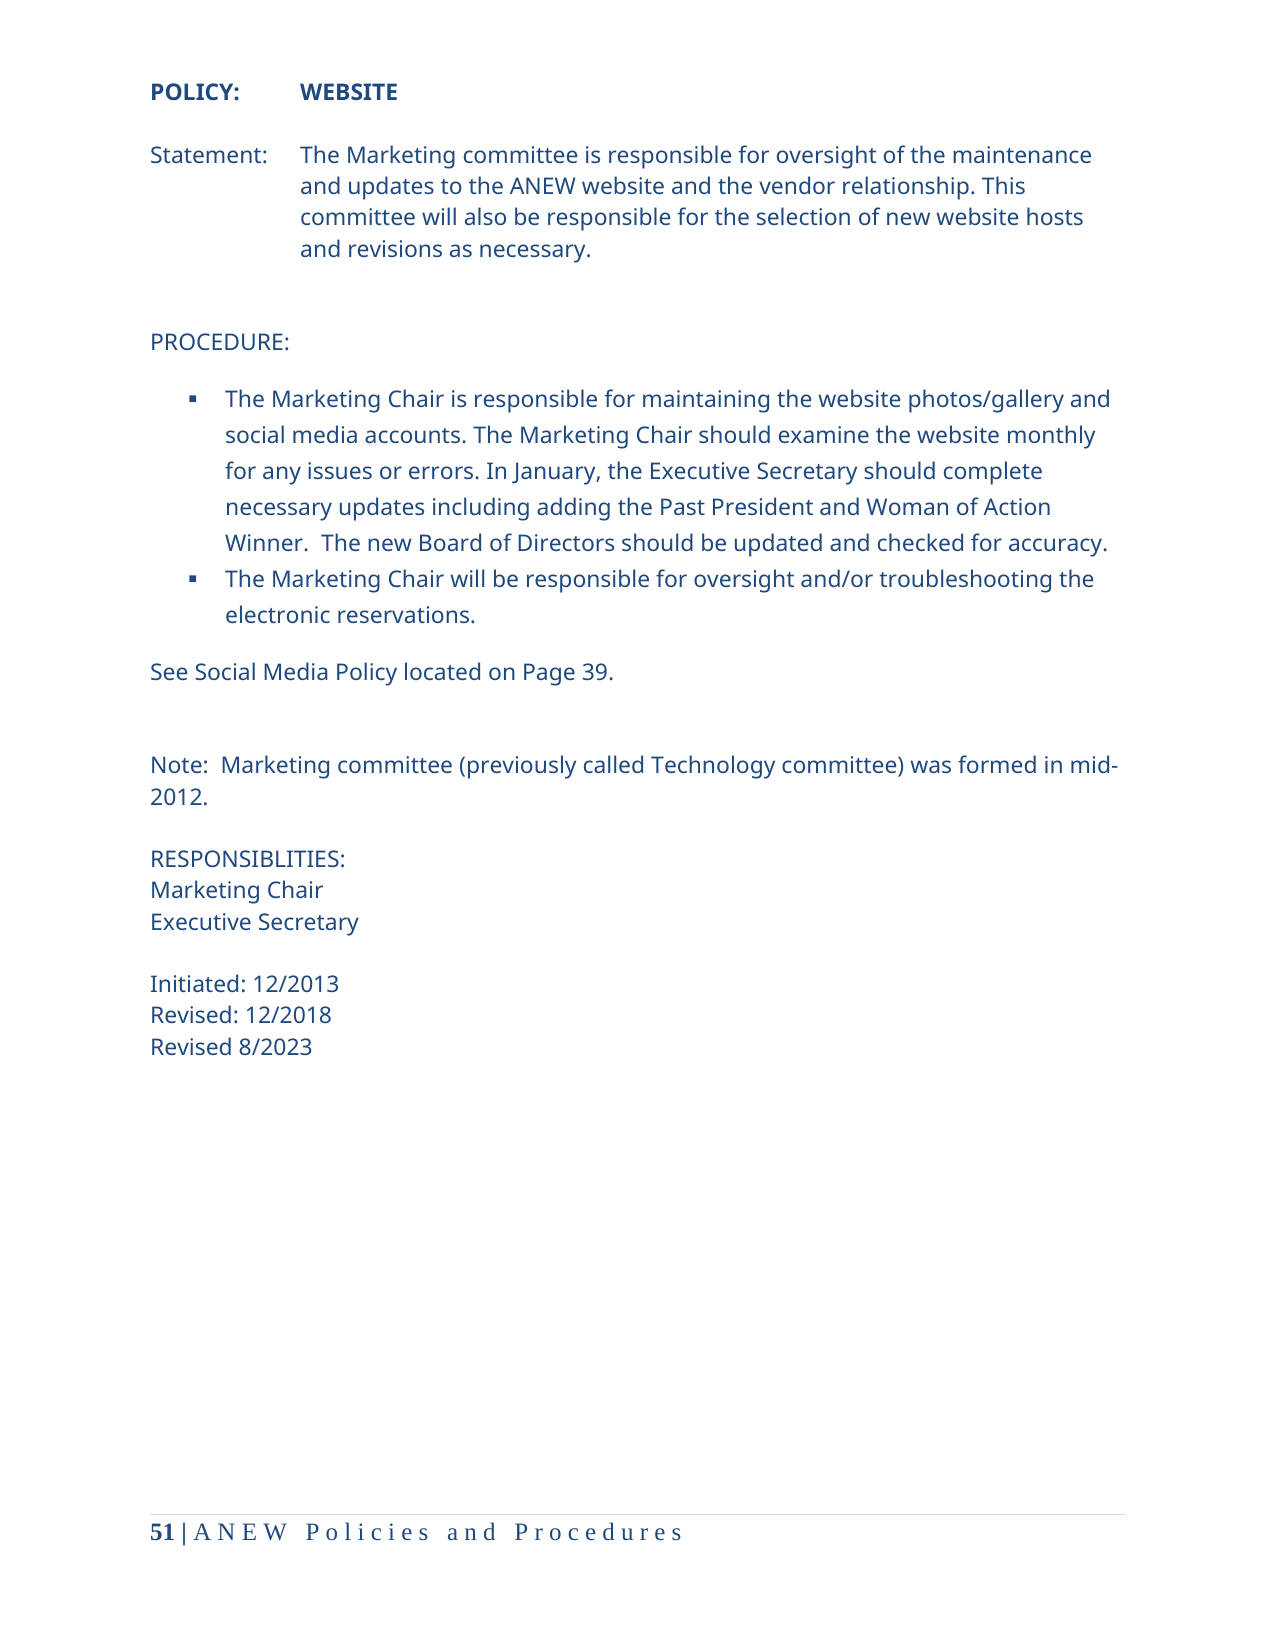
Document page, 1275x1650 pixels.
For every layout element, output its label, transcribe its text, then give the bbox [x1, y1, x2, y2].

text Note: Marketing committee (previously called Technology committee) was formed in mid-2012. [150, 749, 1125, 812]
text Statement: The Marketing committee is responsible for oversight of the maintenance and updates to the ANEW website and the vendor relationship. This committee will also be responsible for the selection of new website hosts and revisions as necessary. [150, 139, 1125, 264]
text Initiated: 12/2013 [150, 968, 1125, 999]
text Executive Secretary [150, 905, 1125, 937]
text Revised 8/2023 [150, 1030, 1125, 1062]
list The Marketing Chair is responsible for maintaining the website photos/gallery and social media accounts. The Marketing Chair should examine the website monthly for any issues or errors. In January, the Executive Secretary should complete necessary updates including adding the Past President and Woman of Action Winner. The new Board of Directors should be updated and checked for accuracy. [187, 383, 1125, 558]
text POLICY: WEBSITE [150, 76, 1125, 107]
text Revised: 12/2018 [150, 999, 1125, 1030]
list The Marketing Chair will be responsible for oversight and/or troubleshooting the electronic reservations. [187, 563, 1125, 630]
text See Social Media Policy located on Page 39. [150, 655, 1125, 687]
text Marketing Chair [150, 874, 1125, 905]
text RESPONSIBLITIES: [150, 843, 1125, 874]
text PROCEDURE: [150, 326, 1125, 357]
